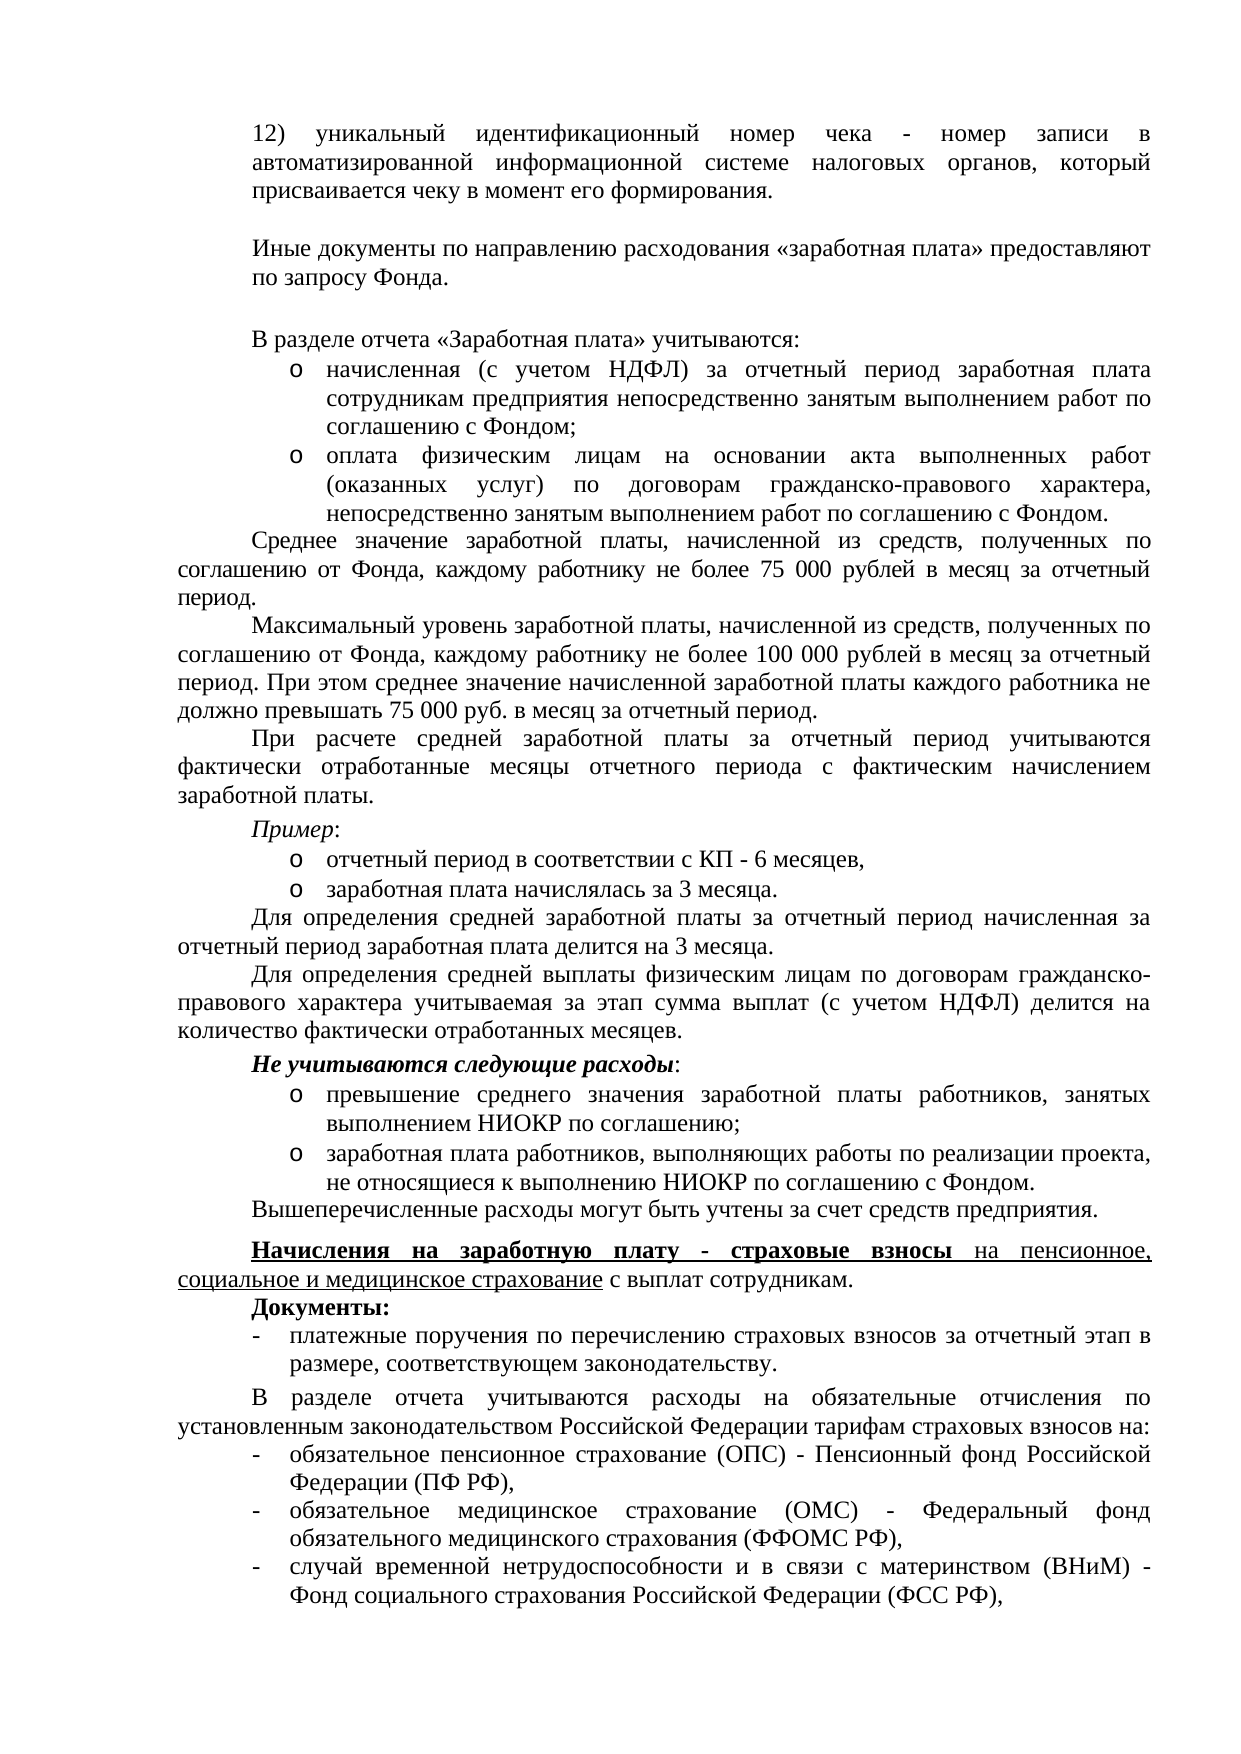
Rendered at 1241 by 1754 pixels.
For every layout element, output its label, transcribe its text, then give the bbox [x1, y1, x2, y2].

list заработная плата начислялась за 3 месяца. [288, 873, 1152, 903]
text Вышеперечисленные расходы могут быть учтены за счет средств предприятия. [251, 1195, 1152, 1223]
text При расчете средней заработной платы за отчетный период учитываются фактически отработанные месяцы отчетного периода с фактическим начислением заработной платы. [177, 724, 1152, 808]
list оплата физическим лицам на основании акта выполненных работ (оказанных услуг) по договорам гражданско-правового характера, непосредственно занятым выполнением работ по соглашению с Фондом. [288, 440, 1152, 526]
text Иные документы по направлению расходования «заработная плата» предоставляют по запросу Фонда. [252, 233, 1152, 291]
text В разделе отчета учитываются расходы на обязательные отчисления по установленным законодательством Российской Федерации тарифам страховых взносов на: [177, 1383, 1152, 1439]
list отчетный период в соответствии с КП - 6 месяцев, [288, 843, 1152, 873]
text Документы: [177, 1292, 1152, 1321]
text 12) уникальный идентификационный номер чека - номер записи в автоматизированной информационной системе налоговых органов, который присваивается чеку в момент его формирования. [252, 118, 1152, 204]
list случай временной нетрудоспособности и в связи с материнством (ВНиМ) - Фонд социального страхования Российской Федерации (ФСС РФ), [252, 1552, 1152, 1608]
text Для определения средней выплаты физическим лицам по договорам гражданско-правового характера учитываемая за этап сумма выплат (с учетом НДФЛ) делится на количество фактически отработанных месяцев. [177, 959, 1152, 1044]
list обязательное пенсионное страхование (ОПС) - Пенсионный фонд Российской Федерации (ПФ РФ), [252, 1439, 1152, 1496]
list платежные поручения по перечислению страховых взносов за отчетный этап в размере, соответствующем законодательству. [252, 1321, 1152, 1377]
text Пример: [177, 815, 1152, 843]
text Среднее значение заработной платы, начисленной из средств, полученных по соглашению от Фонда, каждому работнику не более 75 000 рублей в месяц за отчетный период. [177, 526, 1152, 611]
list обязательное медицинское страхование (ОМС) - Федеральный фонд обязательного медицинского страхования (ФФОМС РФ), [252, 1496, 1152, 1552]
list заработная плата работников, выполняющих работы по реализации проекта, не относящиеся к выполнению НИОКР по соглашению с Фондом. [288, 1137, 1152, 1195]
list начисленная (с учетом НДФЛ) за отчетный период заработная плата сотрудникам предприятия непосредственно занятым выполнением работ по соглашению с Фондом; [288, 353, 1152, 440]
text Для определения средней заработной платы за отчетный период начисленная за отчетный период заработная плата делится на 3 месяца. [177, 903, 1152, 959]
text В разделе отчета «Заработная плата» учитываются: [177, 325, 1152, 353]
list превышение среднего значения заработной платы работников, занятых выполнением НИОКР по соглашению; [288, 1078, 1152, 1137]
text Начисления на заработную плату - страховые взносы на пенсионное, социальное и медицинское страхование с выплат сотрудникам. [177, 1236, 1152, 1292]
text Максимальный уровень заработной платы, начисленной из средств, полученных по соглашению от Фонда, каждому работнику не более 100 000 рублей в месяц за отчетный период. При этом среднее значение начисленной заработной платы каждого работника не должно превышать 75 000 руб. в месяц за отчетный период. [177, 611, 1152, 724]
text Не учитываются следующие расходы: [177, 1050, 1152, 1078]
